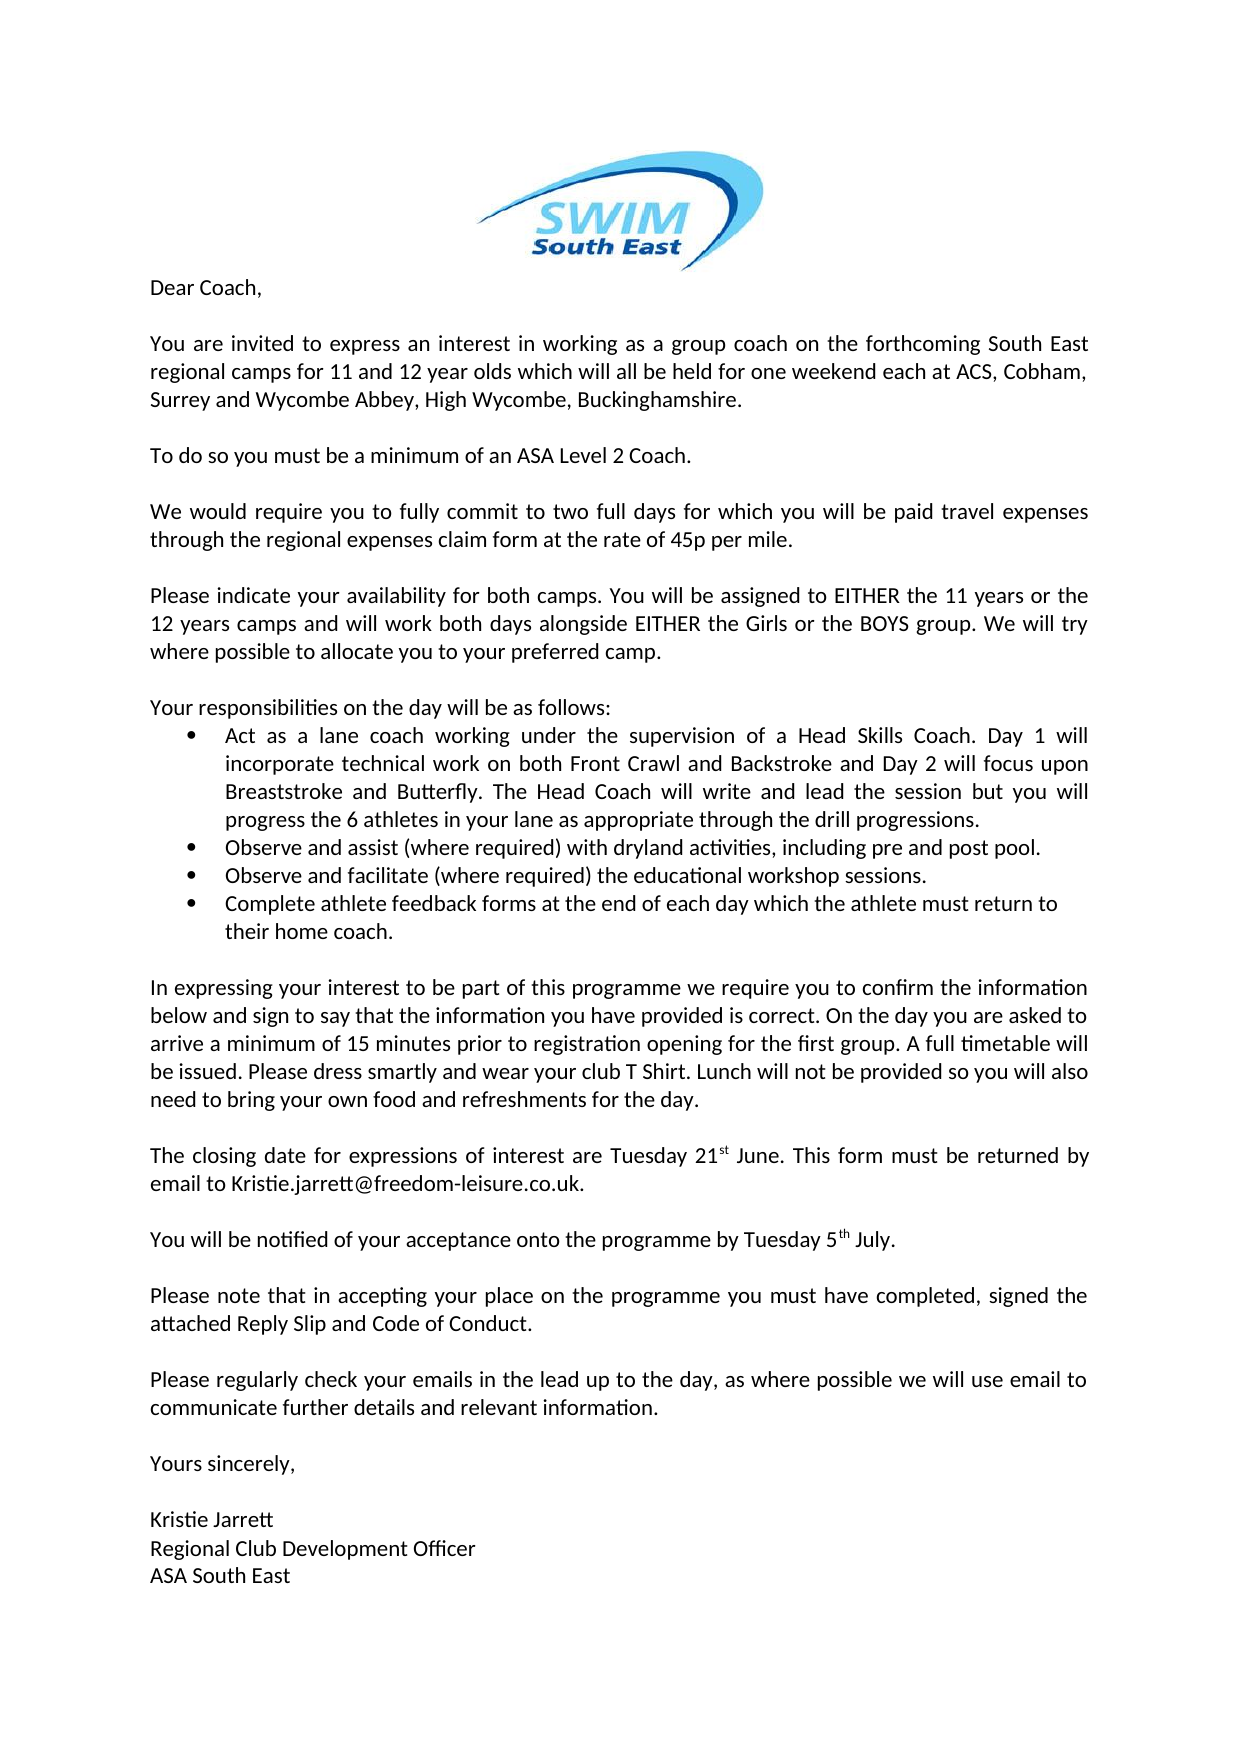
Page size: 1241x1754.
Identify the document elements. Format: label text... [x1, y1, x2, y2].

text Your responsibilities on the day will be as follows: [150, 693, 1090, 721]
text Please regularly check your emails in the lead up to the day, as where possible we will use email to communicate further details and relevant information. [150, 1366, 1090, 1422]
text Please indicate your availability for both camps. You will be assigned to EITHER the 11 years or the 12 years camps and will work both days alongside EITHER the Girls or the BOYS group. We will try where possible to allocate you to your preferred camp. [150, 581, 1090, 665]
list Complete athlete feedback forms at the end of each day which the athlete must return to their home coach. [187, 889, 1090, 945]
list Act as a lane coach working under the supervision of a Head Skills Coach. Day 1 will incorporate technical work on both Front Crawl and Backstroke and Day 2 will focus upon Breaststroke and Butterfly. The Head Coach will write and lead the session but you will progress the 6 athletes in your lane as appropriate through the drill progressions. [187, 721, 1090, 833]
list Observe and facilitate (where required) the educational workshop sessions. [187, 861, 1090, 889]
text Regional Club Development Officer [150, 1534, 1090, 1562]
text ASA South East [150, 1562, 1090, 1590]
text Please note that in accepting your place on the programme you must have completed, signed the attached Reply Slip and Code of Conduct. [150, 1281, 1090, 1337]
text Dear Coach, [150, 273, 1090, 301]
text In expressing your interest to be part of this programme we require you to confirm the information below and sign to say that the information you have provided is correct. On the day you are asked to arrive a minimum of 15 minutes prior to registration opening for the first group. A full timetable will be issued. Please dress smartly and wear your club T Shirt. Lunch will not be provided so you will also need to bring your own food and refreshments for the day. [150, 973, 1090, 1113]
text Kristie Jarrett [150, 1506, 1090, 1534]
text You are invited to express an interest in working as a group coach on the forthcoming South East regional camps for 11 and 12 year olds which will all be held for one weekend each at ACS, Cobham, Surrey and Wycombe Abbey, High Wycombe, Buckinghamshire. [150, 329, 1090, 413]
text The closing date for expressions of interest are Tuesday 21st June. This form must be returned by email to Kristie.jarrett@freedom-leisure.co.uk. [150, 1141, 1090, 1197]
picture [474, 150, 766, 273]
list Observe and assist (where required) with dryland activities, including pre and post pool. [187, 833, 1090, 861]
text We would require you to fully commit to two full days for which you will be paid travel expenses through the regional expenses claim form at the rate of 45p per mile. [150, 497, 1090, 553]
text Yours sincerely, [150, 1449, 1090, 1478]
text To do so you must be a minimum of an ASA Level 2 Coach. [150, 441, 1090, 469]
text You will be notified of your acceptance onto the programme by Tuesday 5th July. [150, 1225, 1090, 1253]
